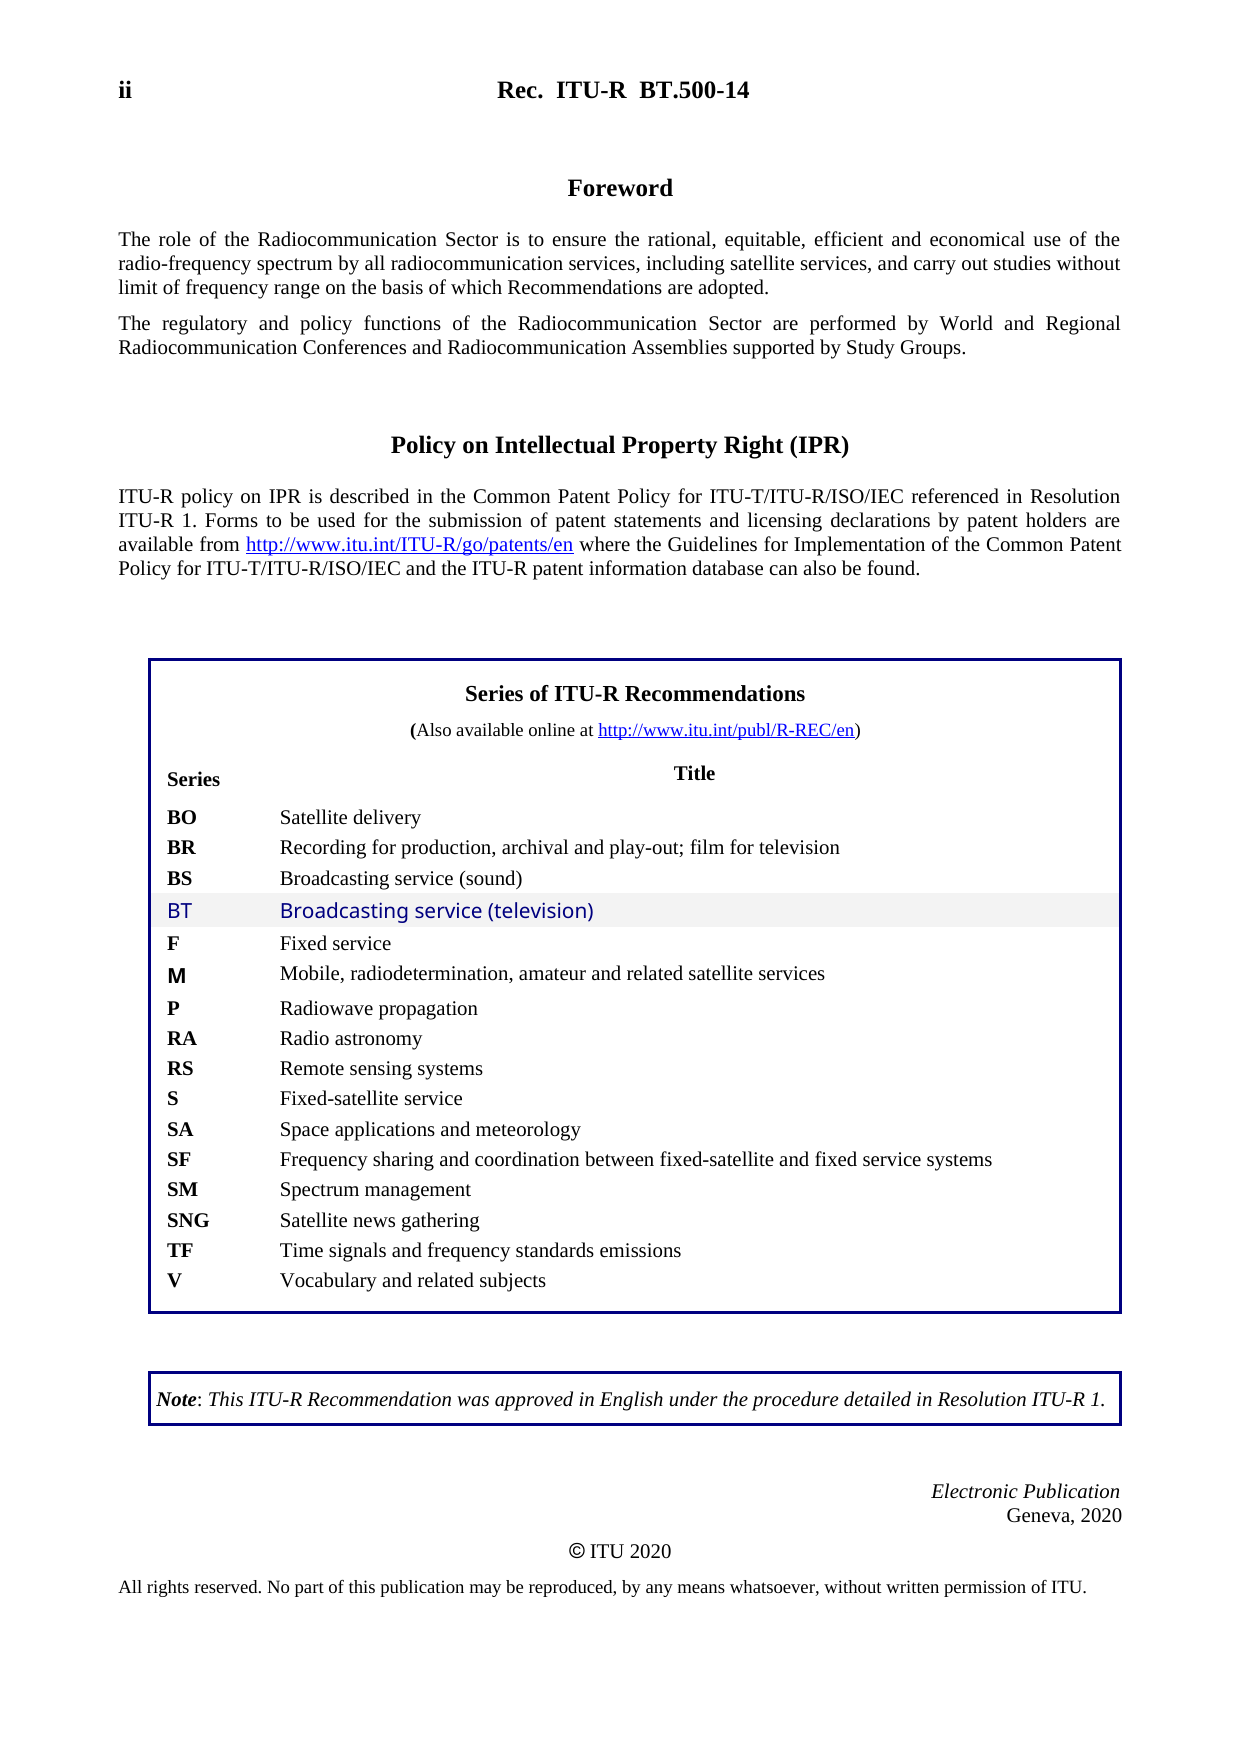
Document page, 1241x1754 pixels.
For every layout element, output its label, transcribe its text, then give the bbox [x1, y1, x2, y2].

table_cell Recording for production, archival and play-out; film for television [268, 832, 1119, 862]
table_cell Mobile, radiodetermination, amateur and related satellite services [268, 958, 1119, 992]
table_cell Frequency sharing and coordination between fixed-satellite and fixed service systems [268, 1144, 1119, 1174]
text Electronic Publication [118, 1479, 1122, 1503]
table_cell Time signals and frequency standards emissions [268, 1235, 1119, 1265]
table_cell Satellite news gathering [268, 1205, 1119, 1235]
table_cell RA [151, 1023, 268, 1053]
table_cell Fixed service [268, 927, 1119, 958]
text All rights reserved. No part of this publication may be reproduced, by any means whatsoever, without written permission of ITU. [118, 1576, 1122, 1598]
table_cell RS [151, 1053, 268, 1083]
subtitle Policy on Intellectual Property Right (IPR) [118, 430, 1122, 459]
table_cell Fixed-satellite service [268, 1083, 1119, 1113]
table_cell V [151, 1265, 268, 1311]
text ITU-R policy on IPR is described in the Common Patent Policy for ITU-T/ITU-R/ISO/IEC referenced in Resolution ITU-R 1. Forms to be used for the submission of patent statements and licensing declarations by patent holders are available from http://www.itu.int/ITU-R/go/patents/en where the Guidelines for Implementation of the Common Patent Policy for ITU-T/ITU-R/ISO/IEC and the ITU-R patent information database can also be found. [118, 484, 1122, 580]
table_cell Remote sensing systems [268, 1053, 1119, 1083]
table_cell SNG [151, 1205, 268, 1235]
table_cell Radio astronomy [268, 1023, 1119, 1053]
table_cell M [151, 958, 268, 992]
table_cell Title [268, 746, 1119, 802]
table_cell Broadcasting service (television) [268, 893, 1119, 927]
table_cell SA [151, 1114, 268, 1144]
table_cell Satellite delivery [268, 802, 1119, 832]
table_cell BT [151, 893, 268, 927]
table_cell Radiowave propagation [268, 992, 1119, 1023]
text Foreword [118, 173, 1122, 201]
table_cell SM [151, 1174, 268, 1204]
table_cell BR [151, 832, 268, 862]
table_cell Series [151, 746, 268, 802]
table_cell TF [151, 1235, 268, 1265]
text The role of the Radiocommunication Sector is to ensure the rational, equitable, efficient and economical use of the radio-frequency spectrum by all radiocommunication services, including satellite services, and carry out studies without limit of frequency range on the basis of which Recommendations are adopted. [118, 226, 1122, 299]
table_cell F [151, 927, 268, 958]
table_cell Space applications and meteorology [268, 1114, 1119, 1144]
table_cell SF [151, 1144, 268, 1174]
table_cell BO [151, 802, 268, 832]
text , 2020 [118, 1503, 1122, 1527]
table_header Series of ITU-R Recommendations (Also available online at http://www.itu.int/publ/R-REC/en) [151, 661, 1119, 746]
table_cell Spectrum management [268, 1174, 1119, 1204]
table_cell S [151, 1083, 268, 1113]
table_header Note: This ITU-R Recommendation was approved in English under the procedure detailed in Resolution ITU-R 1. [151, 1374, 1119, 1423]
table_cell BS [151, 862, 268, 893]
table_cell Broadcasting service (sound) [268, 862, 1119, 893]
table_cell Vocabulary and related subjects [268, 1265, 1119, 1311]
table_cell P [151, 992, 268, 1023]
text ITU 2020 [118, 1539, 1122, 1563]
text The regulatory and policy functions of the Radiocommunication Sector are performed by World and Regional Radiocommunication Conferences and Radiocommunication Assemblies supported by Study Groups. [118, 311, 1122, 359]
